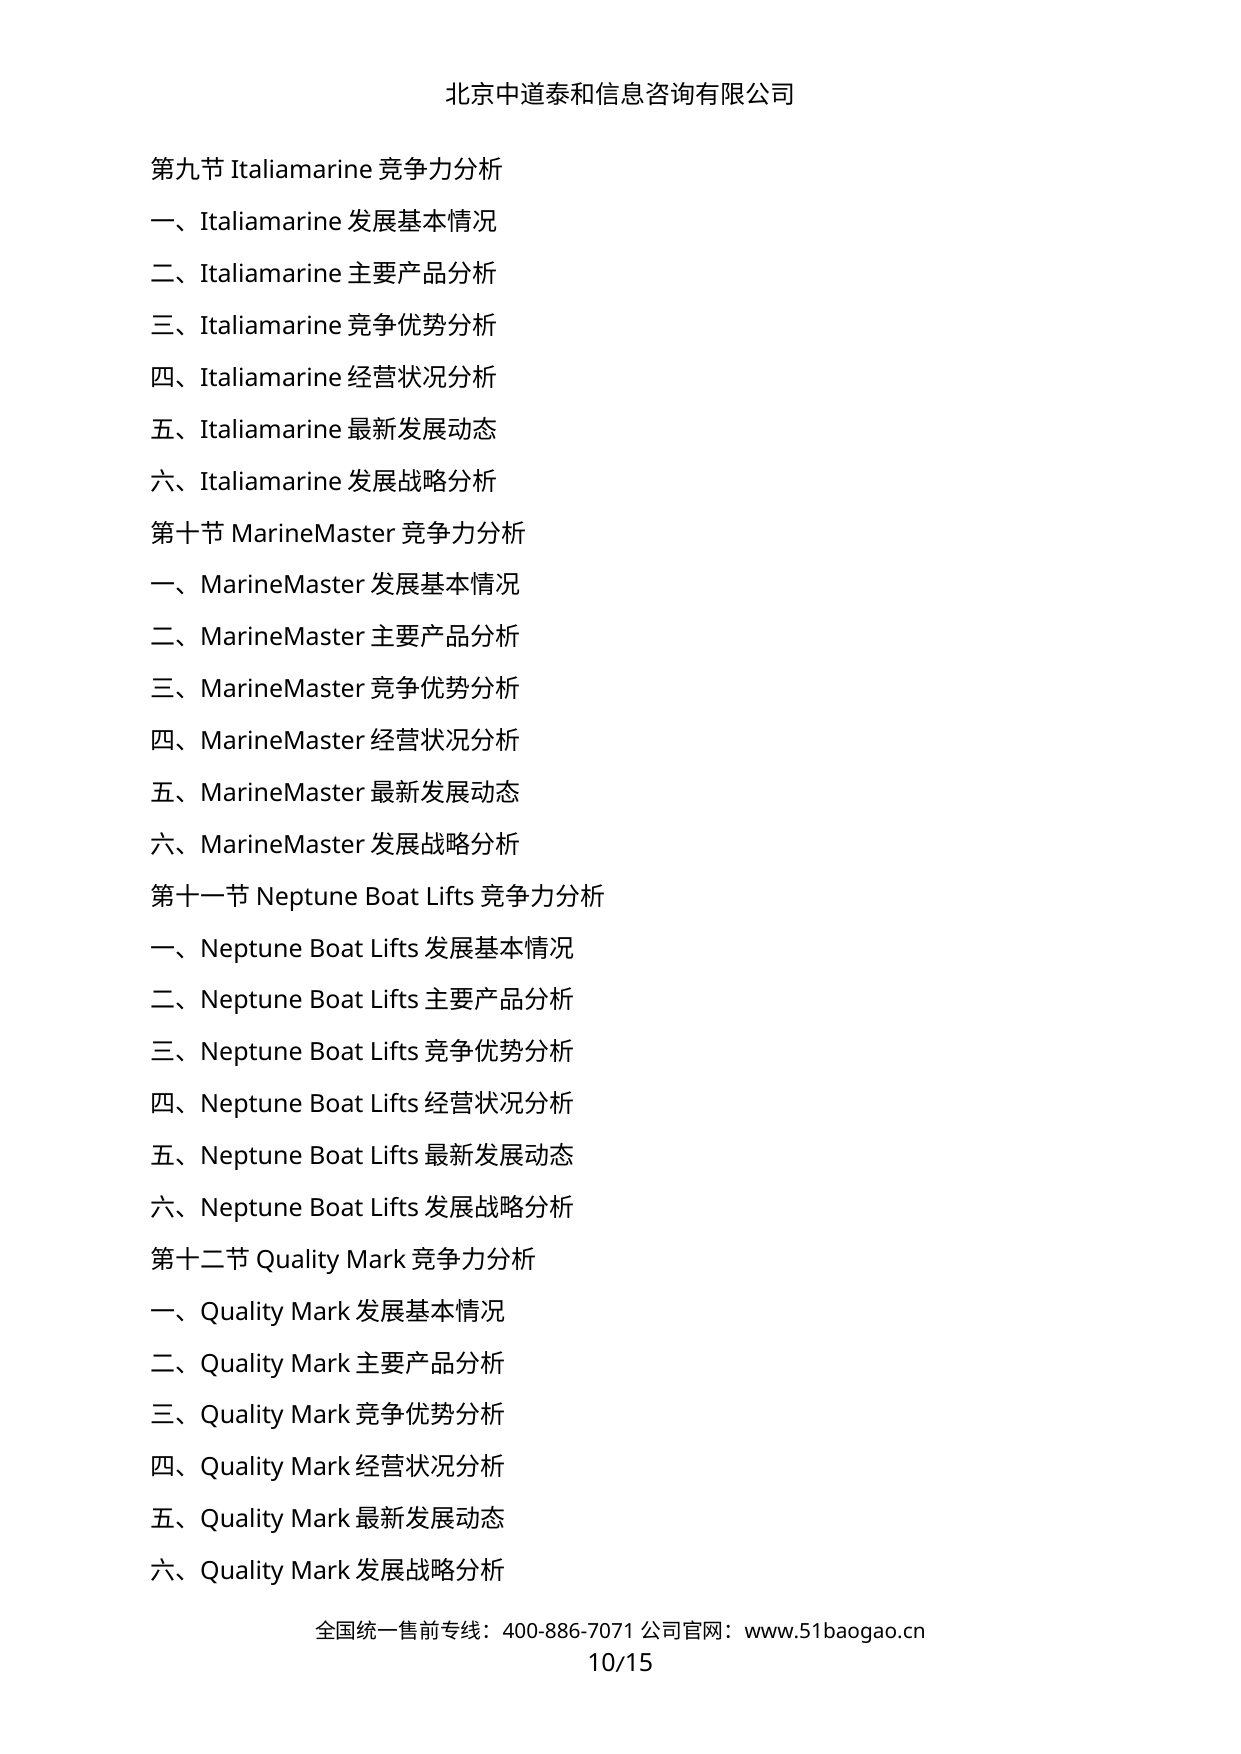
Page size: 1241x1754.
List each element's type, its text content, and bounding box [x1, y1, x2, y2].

text 一、Italiamarine发展基本情况 [150, 202, 1090, 238]
text 四、Neptune Boat Lifts经营状况分析 [150, 1084, 1090, 1120]
text 二、Italiamarine主要产品分析 [150, 254, 1090, 290]
text 一、Neptune Boat Lifts发展基本情况 [150, 928, 1090, 964]
text 六、MarineMaster发展战略分析 [150, 824, 1090, 861]
text 四、Quality Mark经营状况分析 [150, 1447, 1090, 1483]
text 五、MarineMaster最新发展动态 [150, 772, 1090, 809]
text 四、MarineMaster经营状况分析 [150, 721, 1090, 757]
text 六、Quality Mark发展战略分析 [150, 1551, 1090, 1587]
text 三、MarineMaster竞争优势分析 [150, 669, 1090, 705]
text 第十节 MarineMaster竞争力分析 [150, 513, 1090, 549]
text 一、Quality Mark发展基本情况 [150, 1291, 1090, 1327]
text 一、MarineMaster发展基本情况 [150, 565, 1090, 601]
text 四、Italiamarine经营状况分析 [150, 357, 1090, 394]
text 第九节 Italiamarine竞争力分析 [150, 150, 1090, 186]
text 二、MarineMaster主要产品分析 [150, 617, 1090, 653]
text 六、Neptune Boat Lifts发展战略分析 [150, 1187, 1090, 1224]
text 三、Neptune Boat Lifts竞争优势分析 [150, 1032, 1090, 1068]
text 第十二节 Quality Mark竞争力分析 [150, 1239, 1090, 1276]
text 五、Italiamarine最新发展动态 [150, 409, 1090, 446]
text 二、Neptune Boat Lifts主要产品分析 [150, 980, 1090, 1016]
text 二、Quality Mark主要产品分析 [150, 1343, 1090, 1379]
text 六、Italiamarine发展战略分析 [150, 461, 1090, 497]
text 三、Italiamarine竞争优势分析 [150, 306, 1090, 342]
text 五、Quality Mark最新发展动态 [150, 1499, 1090, 1535]
text 三、Quality Mark竞争优势分析 [150, 1395, 1090, 1431]
text 五、Neptune Boat Lifts最新发展动态 [150, 1136, 1090, 1172]
text 第十一节 Neptune Boat Lifts竞争力分析 [150, 876, 1090, 912]
